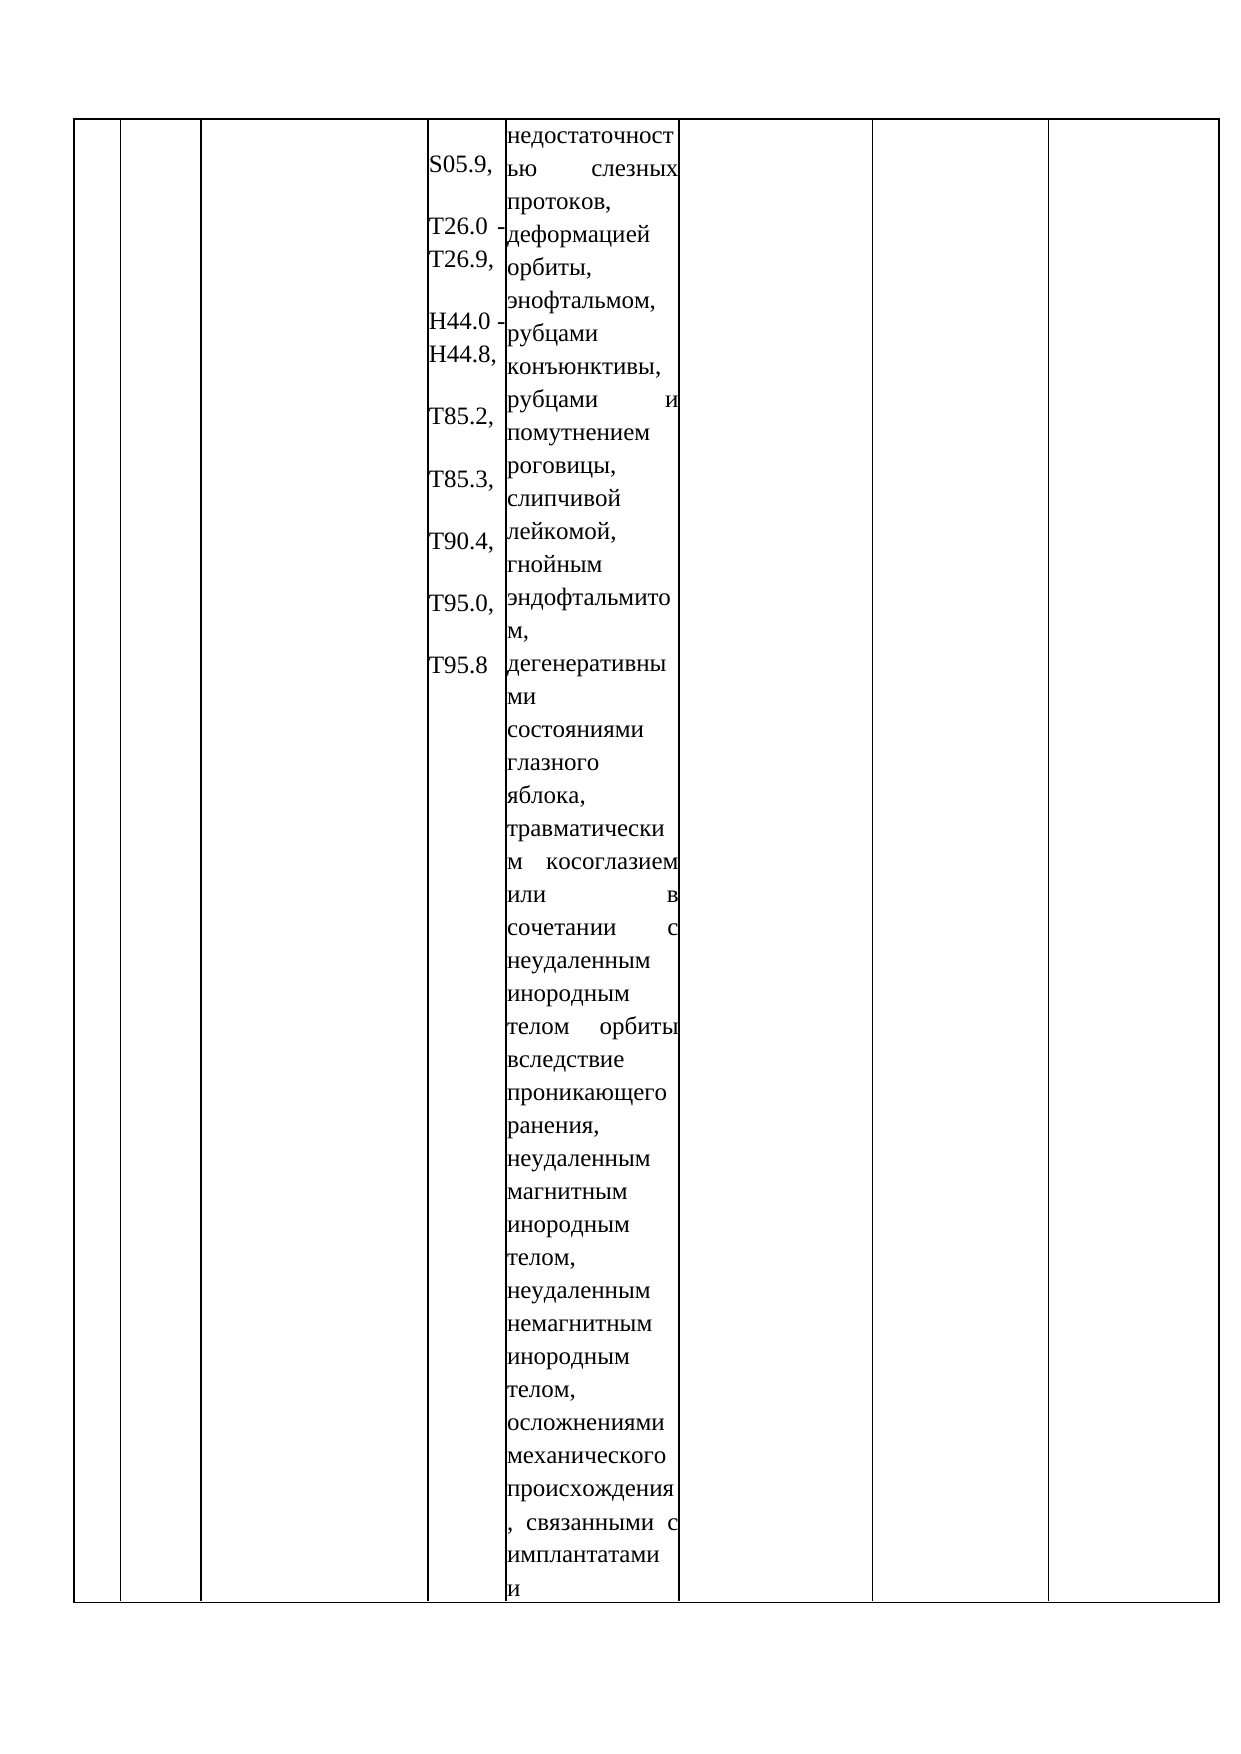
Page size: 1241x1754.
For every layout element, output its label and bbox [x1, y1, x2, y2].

table_cell [873, 120, 1048, 1601]
table_cell [75, 120, 120, 1601]
